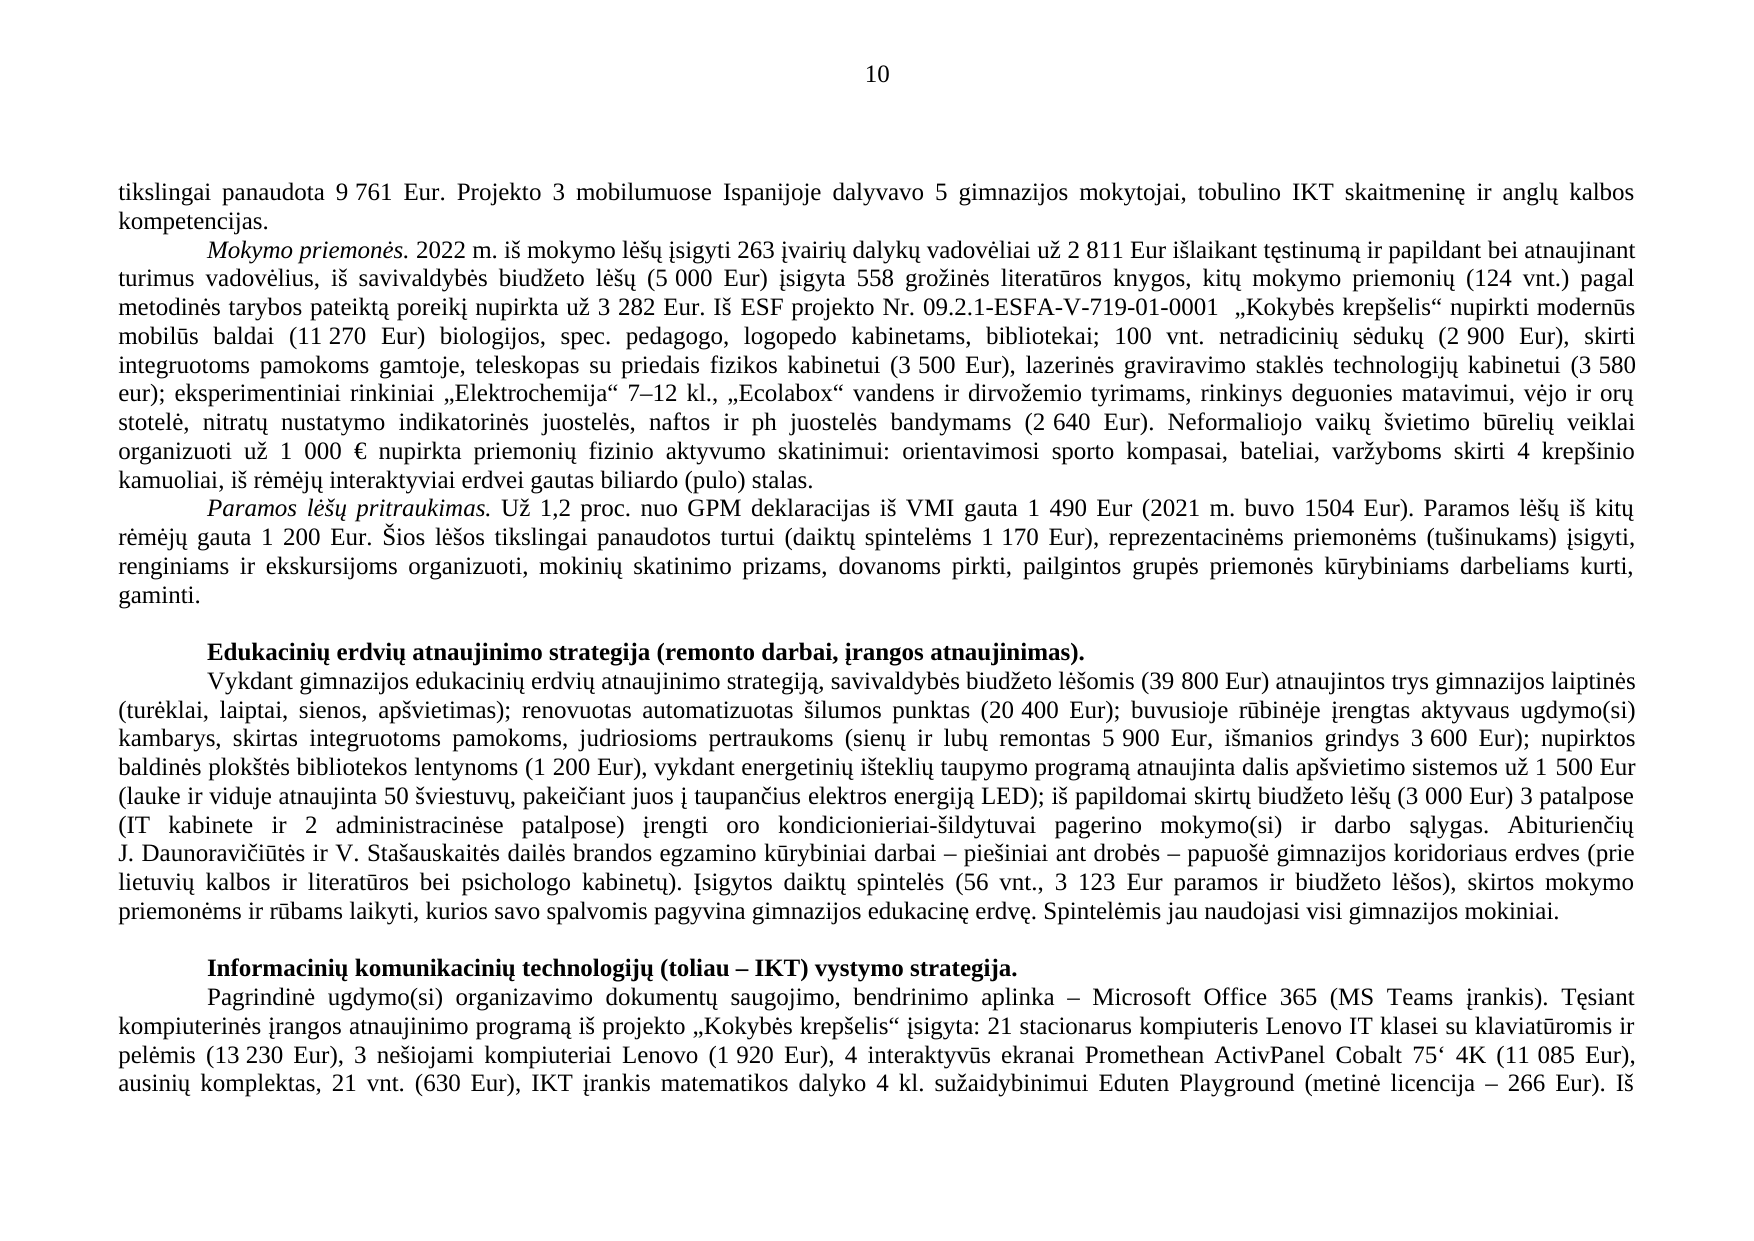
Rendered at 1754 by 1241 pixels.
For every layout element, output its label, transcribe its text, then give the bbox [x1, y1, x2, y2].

text Vykdant gimnazijos edukacinių erdvių atnaujinimo strategiją, savivaldybės biudžeto lėšomis (39 800 Eur) atnaujintos trys gimnazijos laiptinės (turėklai, laiptai, sienos, apšvietimas); renovuotas automatizuotas šilumos punktas (20 400 Eur); buvusioje rūbinėje įrengtas aktyvaus ugdymo(si) kambarys, skirtas integruotoms pamokoms, judriosioms pertraukoms (sienų ir lubų remontas 5 900 Eur, išmanios grindys 3 600 Eur); nupirktos baldinės plokštės bibliotekos lentynoms (1 200 Eur), vykdant energetinių išteklių taupymo programą atnaujinta dalis apšvietimo sistemos už 1 500 Eur (lauke ir viduje atnaujinta 50 šviestuvų, pakeičiant juos į taupančius elektros energiją LED); iš papildomai skirtų biudžeto lėšų (3 000 Eur) 3 patalpose (IT kabinete ir 2 administracinėse patalpose) įrengti oro kondicionieriai-šildytuvai pagerino mokymo(si) ir darbo sąlygas. Abiturienčių J. Daunoravičiūtės ir V. Stašauskaitės dailės brandos egzamino kūrybiniai darbai – piešiniai ant drobės – papuošė gimnazijos koridoriaus erdves (prie lietuvių kalbos ir literatūros bei psichologo kabinetų). Įsigytos daiktų spintelės (56 vnt., 3 123 Eur paramos ir biudžeto lėšos), skirtos mokymo priemonėms ir rūbams laikyti, kurios savo spalvomis pagyvina gimnazijos edukacinę erdvę. Spintelėmis jau naudojasi visi gimnazijos mokiniai. [118, 666, 1636, 925]
text Informacinių komunikacinių technologijų (toliau – IKT) vystymo strategija. [118, 953, 1636, 982]
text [118, 982, 1636, 1097]
text Paramos lėšų pritraukimas. Už 1,2 proc. nuo GPM deklaracijas iš VMI gauta 1 490 Eur (2021 m. buvo 1504 Eur). Paramos lėšų iš kitų rėmėjų gauta 1 200 Eur. Šios lėšos tikslingai panaudotos turtui (daiktų spintelėms 1 170 Eur), reprezentacinėms priemonėms (tušinukams) įsigyti, renginiams ir ekskursijoms organizuoti, mokinių skatinimo prizams, dovanoms pirkti, pailgintos grupės priemonės kūrybiniams darbeliams kurti, gaminti. [118, 493, 1636, 608]
text Edukacinių erdvių atnaujinimo strategija (remonto darbai, įrangos atnaujinimas). [118, 637, 1636, 666]
text Mokymo priemonės. 2022 m. iš mokymo lėšų įsigyti 263 įvairių dalykų vadovėliai už 2 811 Eur išlaikant tęstinumą ir papildant bei atnaujinant turimus vadovėlius, iš savivaldybės biudžeto lėšų (5 000 Eur) įsigyta 558 grožinės literatūros knygos, kitų mokymo priemonių (124 vnt.) pagal metodinės tarybos pateiktą poreikį nupirkta už 3 282 Eur. Iš ESF projekto Nr. 09.2.1-ESFA-V-719-01-0001 „Kokybės krepšelis“ nupirkti modernūs mobilūs baldai (11 270 Eur) biologijos, spec. pedagogo, logopedo kabinetams, bibliotekai; 100 vnt. netradicinių sėdukų (2 900 Eur), skirti integruotoms pamokoms gamtoje, teleskopas su priedais fizikos kabinetui (3 500 Eur), lazerinės graviravimo staklės technologijų kabinetui (3 580 eur); eksperimentiniai rinkiniai „Elektrochemija“ 7–12 kl., „Ecolabox“ vandens ir dirvožemio tyrimams, rinkinys deguonies matavimui, vėjo ir orų stotelė, nitratų nustatymo indikatorinės juostelės, naftos ir ph juostelės bandymams (2 640 Eur). Neformaliojo vaikų švietimo būrelių veiklai organizuoti už 1 000 € nupirkta priemonių fizinio aktyvumo skatinimui: orientavimosi sporto kompasai, bateliai, varžyboms skirti 4 krepšinio kamuoliai, iš rėmėjų interaktyviai erdvei gautas biliardo (pulo) stalas. [118, 235, 1636, 493]
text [118, 177, 1636, 235]
